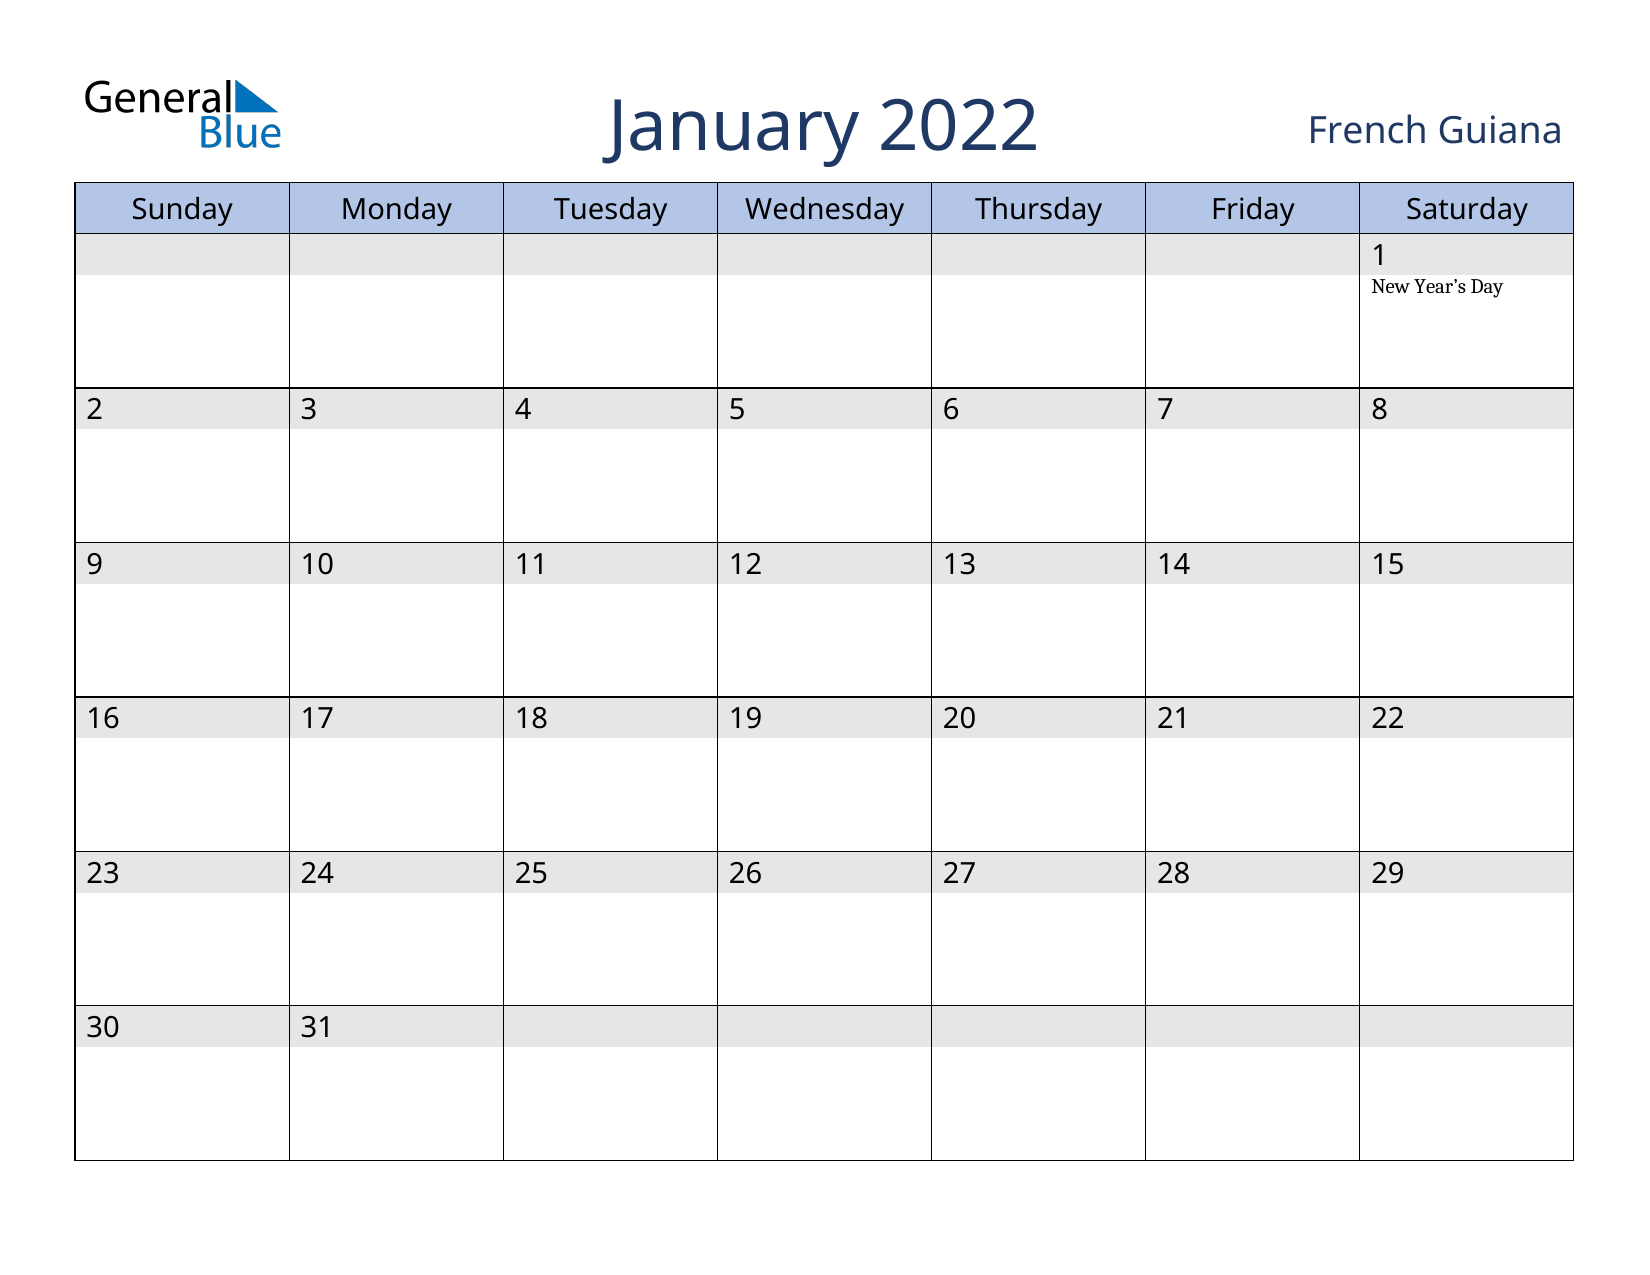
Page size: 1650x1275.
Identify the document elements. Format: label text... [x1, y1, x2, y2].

table_cell 2 [76, 389, 289, 429]
table_cell 19 [718, 698, 931, 738]
table_cell 24 [290, 852, 503, 893]
table_cell [504, 234, 717, 275]
table_cell [76, 738, 289, 851]
table_cell [718, 275, 931, 387]
table_cell [932, 1047, 1145, 1160]
table_header [75, 75, 503, 182]
table_cell [932, 1006, 1145, 1047]
table_cell [290, 893, 503, 1005]
table_header January 2022 [503, 75, 1146, 182]
table_cell 30 [76, 1006, 289, 1047]
table_cell 10 [290, 543, 503, 584]
table_cell [1360, 429, 1573, 542]
table_cell [718, 584, 931, 696]
table_cell 11 [504, 543, 717, 584]
table_cell [504, 1047, 717, 1160]
table_cell [1360, 584, 1573, 696]
table_cell [76, 275, 289, 387]
table_cell 16 [76, 698, 289, 738]
table_cell [718, 234, 931, 275]
table_cell Wednesday [718, 183, 931, 233]
table_cell [718, 1006, 931, 1047]
table_cell 13 [932, 543, 1145, 584]
table_cell 25 [504, 852, 717, 893]
table_header French Guiana [1146, 75, 1574, 182]
table_cell [1146, 584, 1359, 696]
table_cell [504, 738, 717, 851]
table_cell [76, 234, 289, 275]
table_cell Tuesday [504, 183, 717, 233]
table_cell [1146, 738, 1359, 851]
table_cell [718, 429, 931, 542]
table_cell 3 [290, 389, 503, 429]
table_cell [1360, 1006, 1573, 1047]
table_cell [290, 234, 503, 275]
table_cell 5 [718, 389, 931, 429]
table_cell 15 [1360, 543, 1573, 584]
table_cell [504, 429, 717, 542]
table_cell [504, 893, 717, 1005]
table_cell Sunday [76, 183, 289, 233]
table_cell [932, 584, 1145, 696]
table_cell 18 [504, 698, 717, 738]
table_cell [718, 893, 931, 1005]
table_cell [290, 584, 503, 696]
table_cell [504, 275, 717, 387]
table_cell [504, 584, 717, 696]
table_cell 14 [1146, 543, 1359, 584]
table_cell [1146, 893, 1359, 1005]
table_cell 7 [1146, 389, 1359, 429]
table_cell [1146, 429, 1359, 542]
table_cell 22 [1360, 698, 1573, 738]
table_cell [76, 1047, 289, 1160]
table_cell 12 [718, 543, 931, 584]
table_cell 21 [1146, 698, 1359, 738]
table_cell 27 [932, 852, 1145, 893]
table_cell [290, 738, 503, 851]
table_cell Monday [290, 183, 503, 233]
table_cell [718, 738, 931, 851]
table_cell Saturday [1360, 183, 1573, 233]
table_cell 29 [1360, 852, 1573, 893]
table_cell Thursday [932, 183, 1145, 233]
table_cell 26 [718, 852, 931, 893]
table_cell [76, 429, 289, 542]
table_cell 8 [1360, 389, 1573, 429]
table_cell 20 [932, 698, 1145, 738]
table_cell 31 [290, 1006, 503, 1047]
table_cell [1360, 738, 1573, 851]
table_cell New Year’s Day [1360, 275, 1573, 387]
table_cell Friday [1146, 183, 1359, 233]
table_cell 23 [76, 852, 289, 893]
table_cell [932, 275, 1145, 387]
table_cell 6 [932, 389, 1145, 429]
table_cell [1146, 1006, 1359, 1047]
table_cell [290, 275, 503, 387]
table_cell [1360, 1047, 1573, 1160]
table_cell 9 [76, 543, 289, 584]
table_cell [1146, 1047, 1359, 1160]
table_cell [932, 893, 1145, 1005]
table_cell [932, 738, 1145, 851]
table_cell [1360, 893, 1573, 1005]
table_cell [290, 429, 503, 542]
table_cell [76, 584, 289, 696]
table_cell 1 [1360, 234, 1573, 275]
table_cell [504, 1006, 717, 1047]
table_cell 28 [1146, 852, 1359, 893]
table_cell [290, 1047, 503, 1160]
table_cell 4 [504, 389, 717, 429]
table_cell [1146, 275, 1359, 387]
table_cell [932, 234, 1145, 275]
picture [85, 80, 281, 148]
table_cell [1146, 234, 1359, 275]
table_cell [932, 429, 1145, 542]
table_cell [718, 1047, 931, 1160]
table_cell 17 [290, 698, 503, 738]
table_cell [76, 893, 289, 1005]
